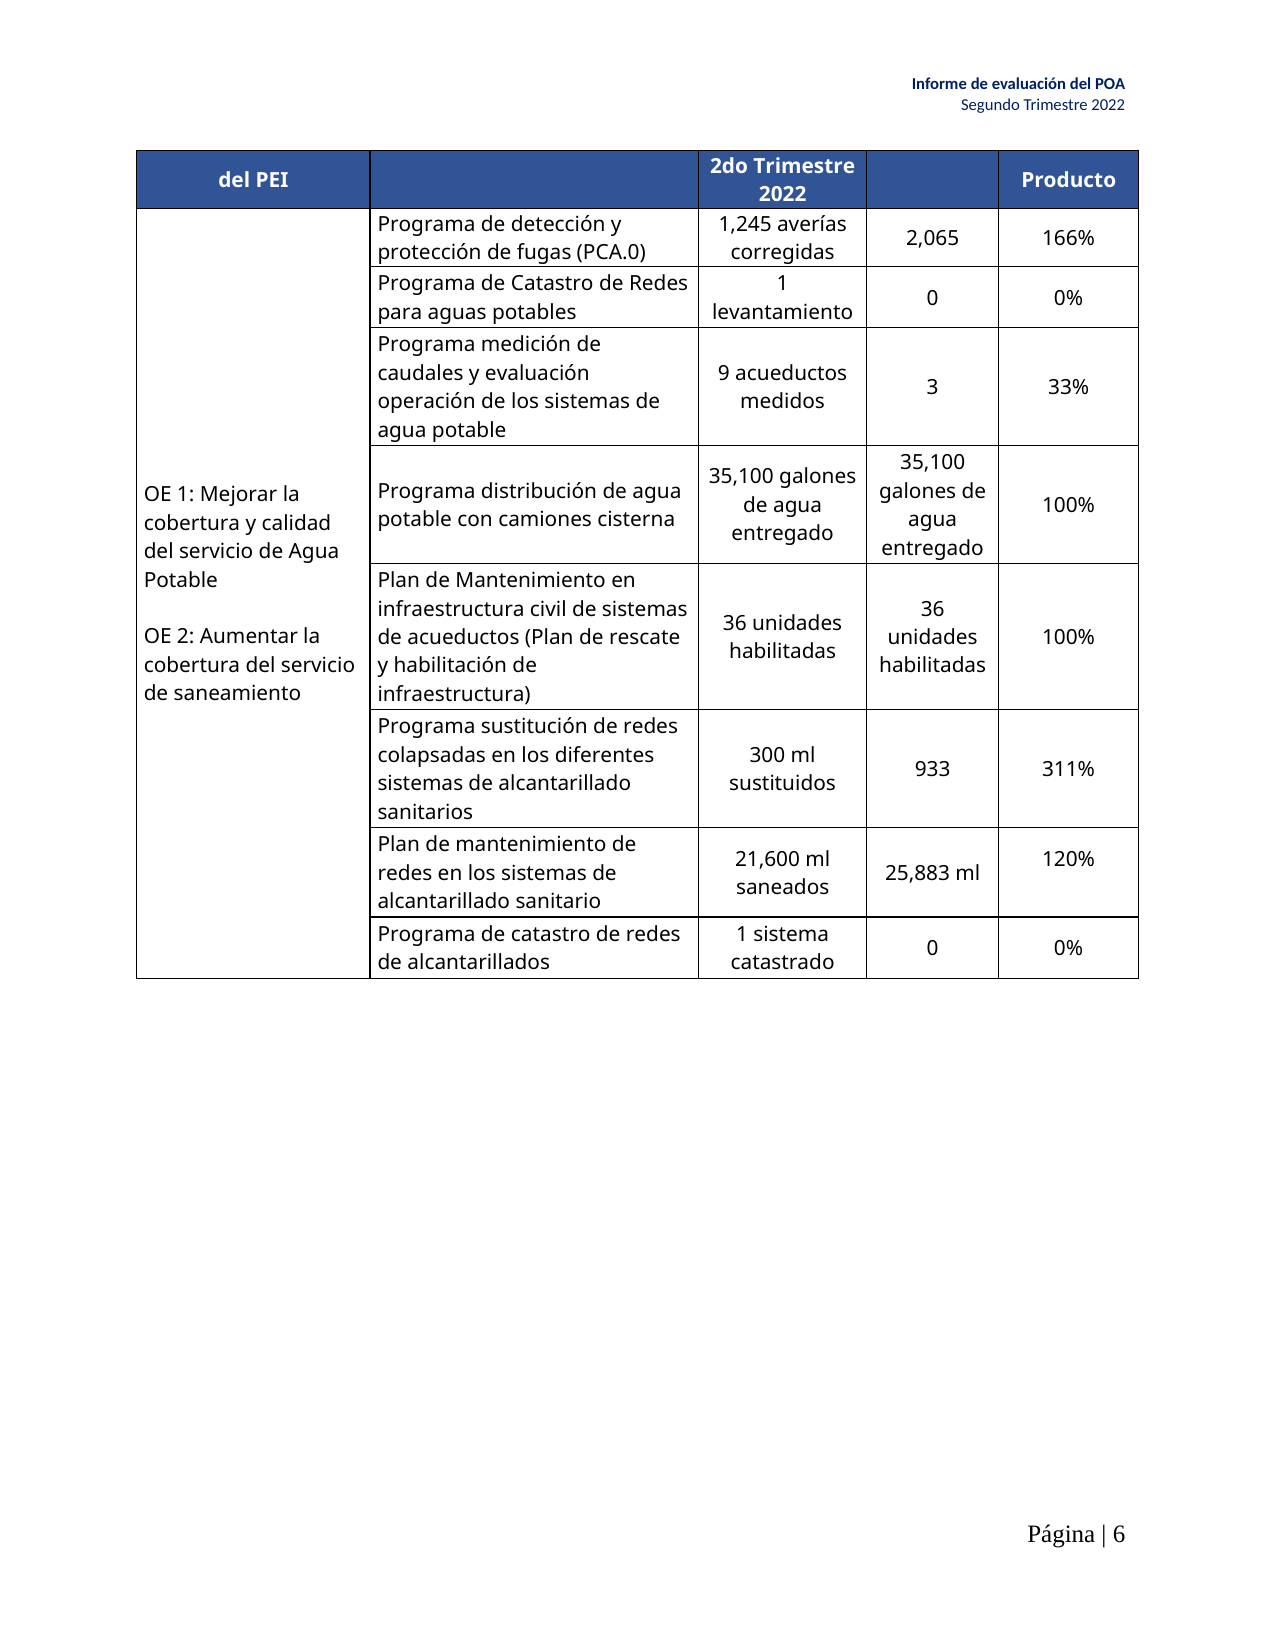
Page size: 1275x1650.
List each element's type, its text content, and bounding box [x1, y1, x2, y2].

table_cell 25,883 ml [867, 828, 998, 916]
table_cell 120% [999, 828, 1138, 916]
table_cell 9 acueductos medidos [699, 328, 866, 445]
table_cell 166% [999, 209, 1138, 266]
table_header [699, 151, 866, 208]
table_cell 0 [867, 267, 998, 327]
table_cell 100% [999, 446, 1138, 563]
table_cell Programa de catastro de redes de alcantarillados [371, 918, 698, 977]
table_cell Programa de Catastro de Redes para aguas potables [371, 267, 698, 327]
table_header Avance del Producto [999, 151, 1138, 208]
table_cell 0% [999, 918, 1138, 977]
table_cell 1,245 averías corregidas [699, 209, 866, 266]
table_cell 0 [867, 918, 998, 977]
table_cell 1 levantamiento [699, 267, 866, 327]
table_cell 311% [999, 710, 1138, 827]
table_cell 1 sistema catastrado [699, 918, 866, 977]
table_cell 2,065 [867, 209, 998, 266]
table_cell 36 unidades habilitadas [867, 564, 998, 709]
table_cell 35,100 galones de agua entregado [699, 446, 866, 563]
table_header Ejecutado [867, 151, 998, 208]
table_cell Programa de detección y protección de fugas (PCA.0) [371, 209, 698, 266]
table_cell Programa medición de caudales y evaluación operación de los sistemas de agua potable [371, 328, 698, 445]
table_cell Programa distribución de agua potable con camiones cisterna [371, 446, 698, 563]
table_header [137, 151, 369, 208]
table_cell 300 ml sustituidos [699, 710, 866, 827]
table_cell Programa sustitución de redes colapsadas en los diferentes sistemas de alcantarillado sanitarios [371, 710, 698, 827]
table_cell 33% [999, 328, 1138, 445]
table_cell 21,600 ml saneados [699, 828, 866, 916]
table_cell 0% [999, 267, 1138, 327]
table_cell 36 unidades habilitadas [699, 564, 866, 709]
table_cell Plan de mantenimiento de redes en los sistemas de alcantarillado sanitario [371, 828, 698, 916]
table_cell Plan de Mantenimiento en infraestructura civil de sistemas de acueductos (Plan de rescate y habilitación de infraestructura) [371, 564, 698, 709]
table_cell OE 1: Mejorar la cobertura y calidad del servicio de Agua Potable OE 2: Aumentar la cobertura del servicio de saneamiento [137, 209, 369, 977]
table_header Producto [371, 151, 698, 208]
table_cell 3 [867, 328, 998, 445]
table_cell 100% [999, 564, 1138, 709]
table_cell 35,100 galones de agua entregado [867, 446, 998, 563]
table_cell 933 [867, 710, 998, 827]
